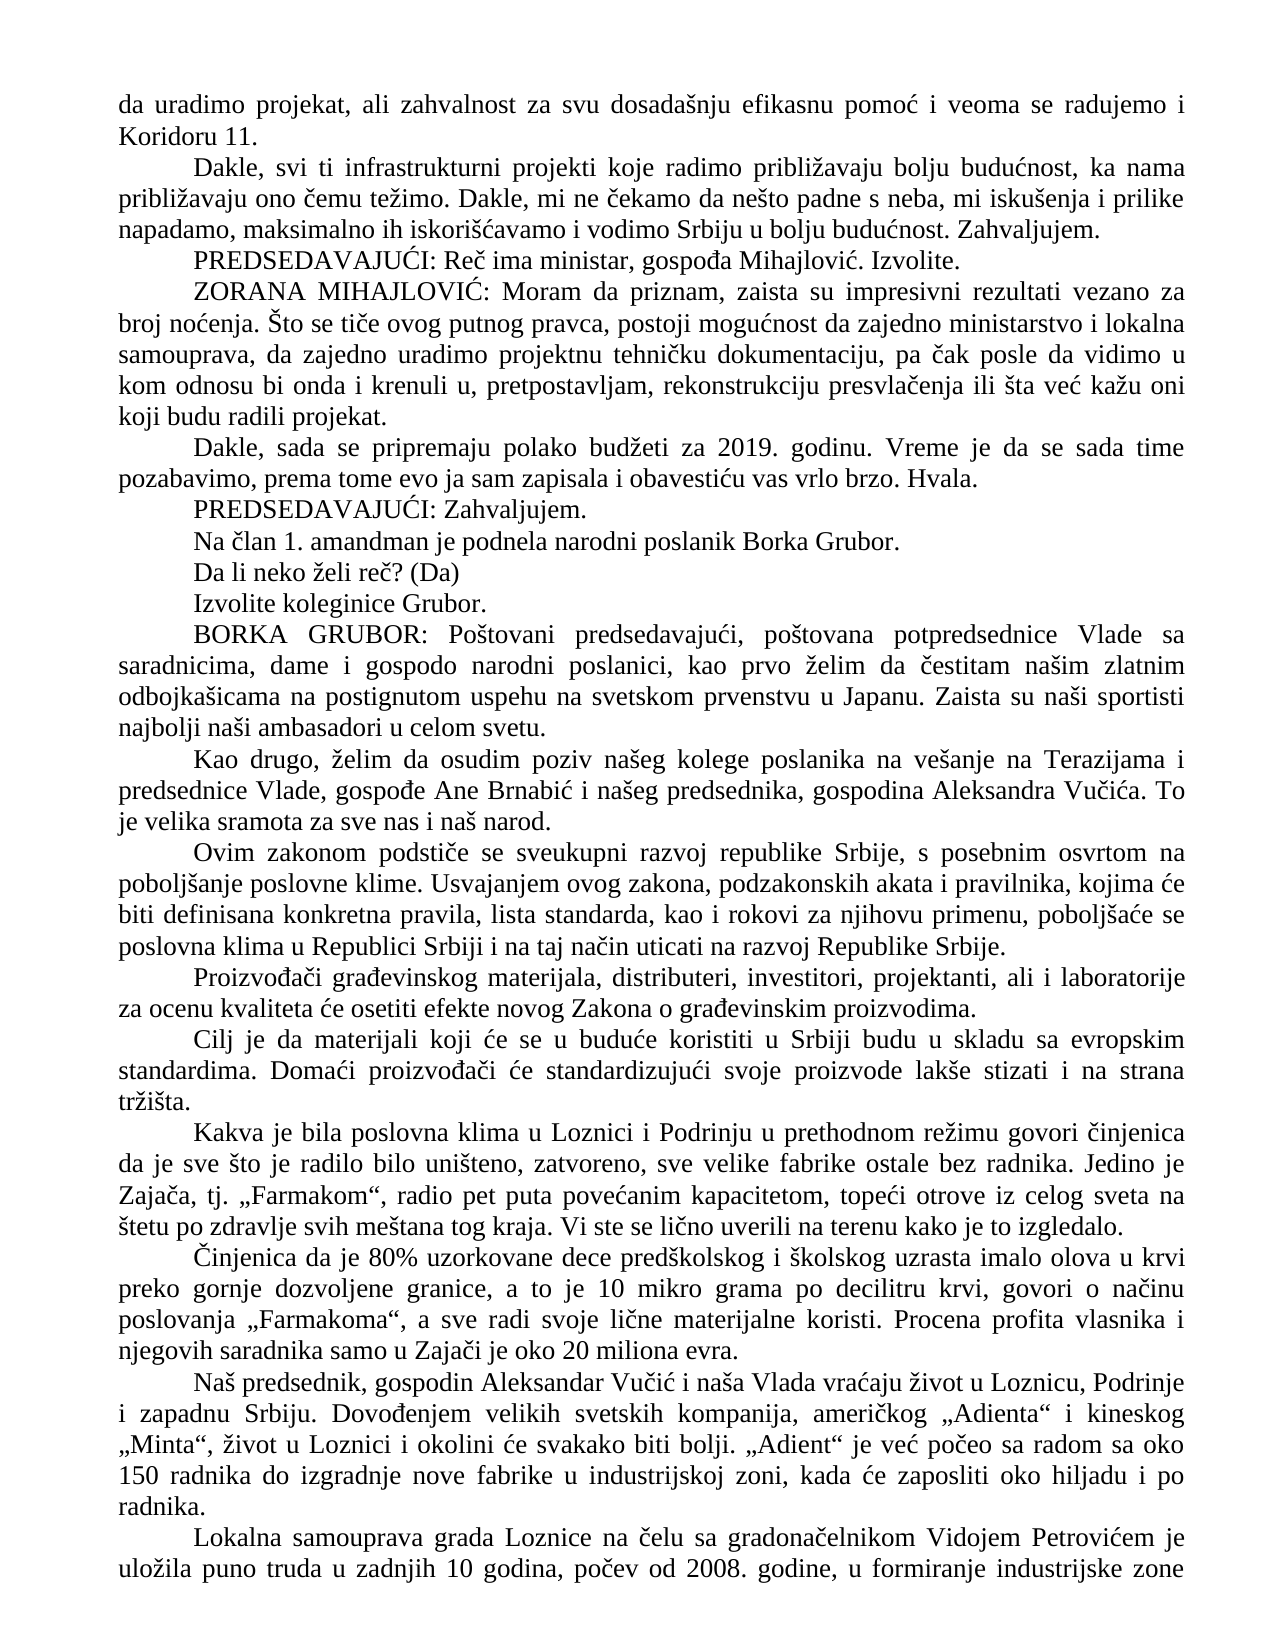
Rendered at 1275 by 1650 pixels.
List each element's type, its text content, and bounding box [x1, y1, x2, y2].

text Ovim zakonom podstiče se sveukupni razvoj republike Srbije, s posebnim osvrtom na poboljšanje poslovne klime. Usvajanjem ovog zakona, podzakonskih akata i pravilnika, kojima će biti definisana konkretna pravila, lista standarda, kao i rokovi za njihovu primenu, poboljšaće se poslovna klima u Republici Srbiji i na taj način uticati na razvoj Republike Srbije. [118, 836, 1186, 961]
text BORKA GRUBOR: Poštovani predsedavajući, poštovana potpredsednice Vlade sa saradnicima, dame i gospodo narodni poslanici, kao prvo želim da čestitam našim zlatnim odbojkašicama na postignutom uspehu na svetskom prvenstvu u Japanu. Zaista su naši sportisti najbolji naši ambasadori u celom svetu. [118, 618, 1186, 743]
text Naš predsednik, gospodin Aleksandar Vučić i naša Vlada vraćaju život u Loznicu, Podrinje i zapadnu Srbiju. Dovođenjem velikih svetskih kompanija, američkog „Adienta“ i kineskog „Minta“, život u Loznici i okolini će svakako biti bolji. „Adient“ je već počeo sa radom sa oko 150 radnika do izgradnje nove fabrike u industrijskoj zoni, kada će zaposliti oko hiljadu i po radnika. [118, 1366, 1186, 1521]
text PREDSEDAVAJUĆI: Reč ima ministar, gospođa Mihajlović. Izvolite. [118, 244, 1186, 276]
text Da li neko želi reč? (Da) [118, 556, 1186, 587]
text PREDSEDAVAJUĆI: Zahvaljujem. [118, 493, 1186, 525]
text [118, 1521, 1186, 1584]
text Izvolite koleginice Grubor. [118, 587, 1186, 618]
text ZORANA MIHAJLOVIĆ: Moram da priznam, zaista su impresivni rezultati vezano za broj noćenja. Što se tiče ovog putnog pravca, postoji mogućnost da zajedno ministarstvo i lokalna samouprava, da zajedno uradimo projektnu tehničku dokumentaciju, pa čak posle da vidimo u kom odnosu bi onda i krenuli u, pretpostavljam, rekonstrukciju presvlačenja ili šta već kažu oni koji budu radili projekat. [118, 276, 1186, 431]
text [118, 89, 1186, 151]
text Proizvođači građevinskog materijala, distributeri, investitori, projektanti, ali i laboratorije za ocenu kvaliteta će osetiti efekte novog Zakona o građevinskim proizvodima. [118, 961, 1186, 1023]
text Kakva je bila poslovna klima u Loznici i Podrinju u prethodnom režimu govori činjenica da je sve što je radilo bilo uništeno, zatvoreno, sve velike fabrike ostale bez radnika. Jedino je Zajača, tj. „Farmakom“, radio pet puta povećanim kapacitetom, topeći otrove iz celog sveta na štetu po zdravlje svih meštana tog kraja. Vi ste se lično uverili na terenu kako je to izgledalo. [118, 1116, 1186, 1241]
text Dakle, svi ti infrastrukturni projekti koje radimo približavaju bolju budućnost, ka nama približavaju ono čemu težimo. Dakle, mi ne čekamo da nešto padne s neba, mi iskušenja i prilike napadamo, maksimalno ih iskorišćavamo i vodimo Srbiju u bolju budućnost. Zahvaljujem. [118, 151, 1186, 244]
text Kao drugo, želim da osudim poziv našeg kolege poslanika na vešanje na Terazijama i predsednice Vlade, gospođe Ane Brnabić i našeg predsednika, gospodina Aleksandra Vučića. To je velika sramota za sve nas i naš narod. [118, 743, 1186, 836]
text Činjenica da je 80% uzorkovane dece predškolskog i školskog uzrasta imalo olova u krvi preko gornje dozvoljene granice, a to je 10 mikro grama po decilitru krvi, govori o načinu poslovanja „Farmakoma“, a sve radi svoje lične materijalne koristi. Procena profita vlasnika i njegovih saradnika samo u Zajači je oko 20 miliona evra. [118, 1241, 1186, 1366]
text Cilj je da materijali koji će se u buduće koristiti u Srbiji budu u skladu sa evropskim standardima. Domaći proizvođači će standardizujući svoje proizvode lakše stizati i na strana tržišta. [118, 1023, 1186, 1116]
text Na član 1. amandman je podnela narodni poslanik Borka Grubor. [118, 525, 1186, 556]
text Dakle, sada se pripremaju polako budžeti za 2019. godinu. Vreme je da se sada time pozabavimo, prema tome evo ja sam zapisala i obavestiću vas vrlo brzo. Hvala. [118, 431, 1186, 493]
